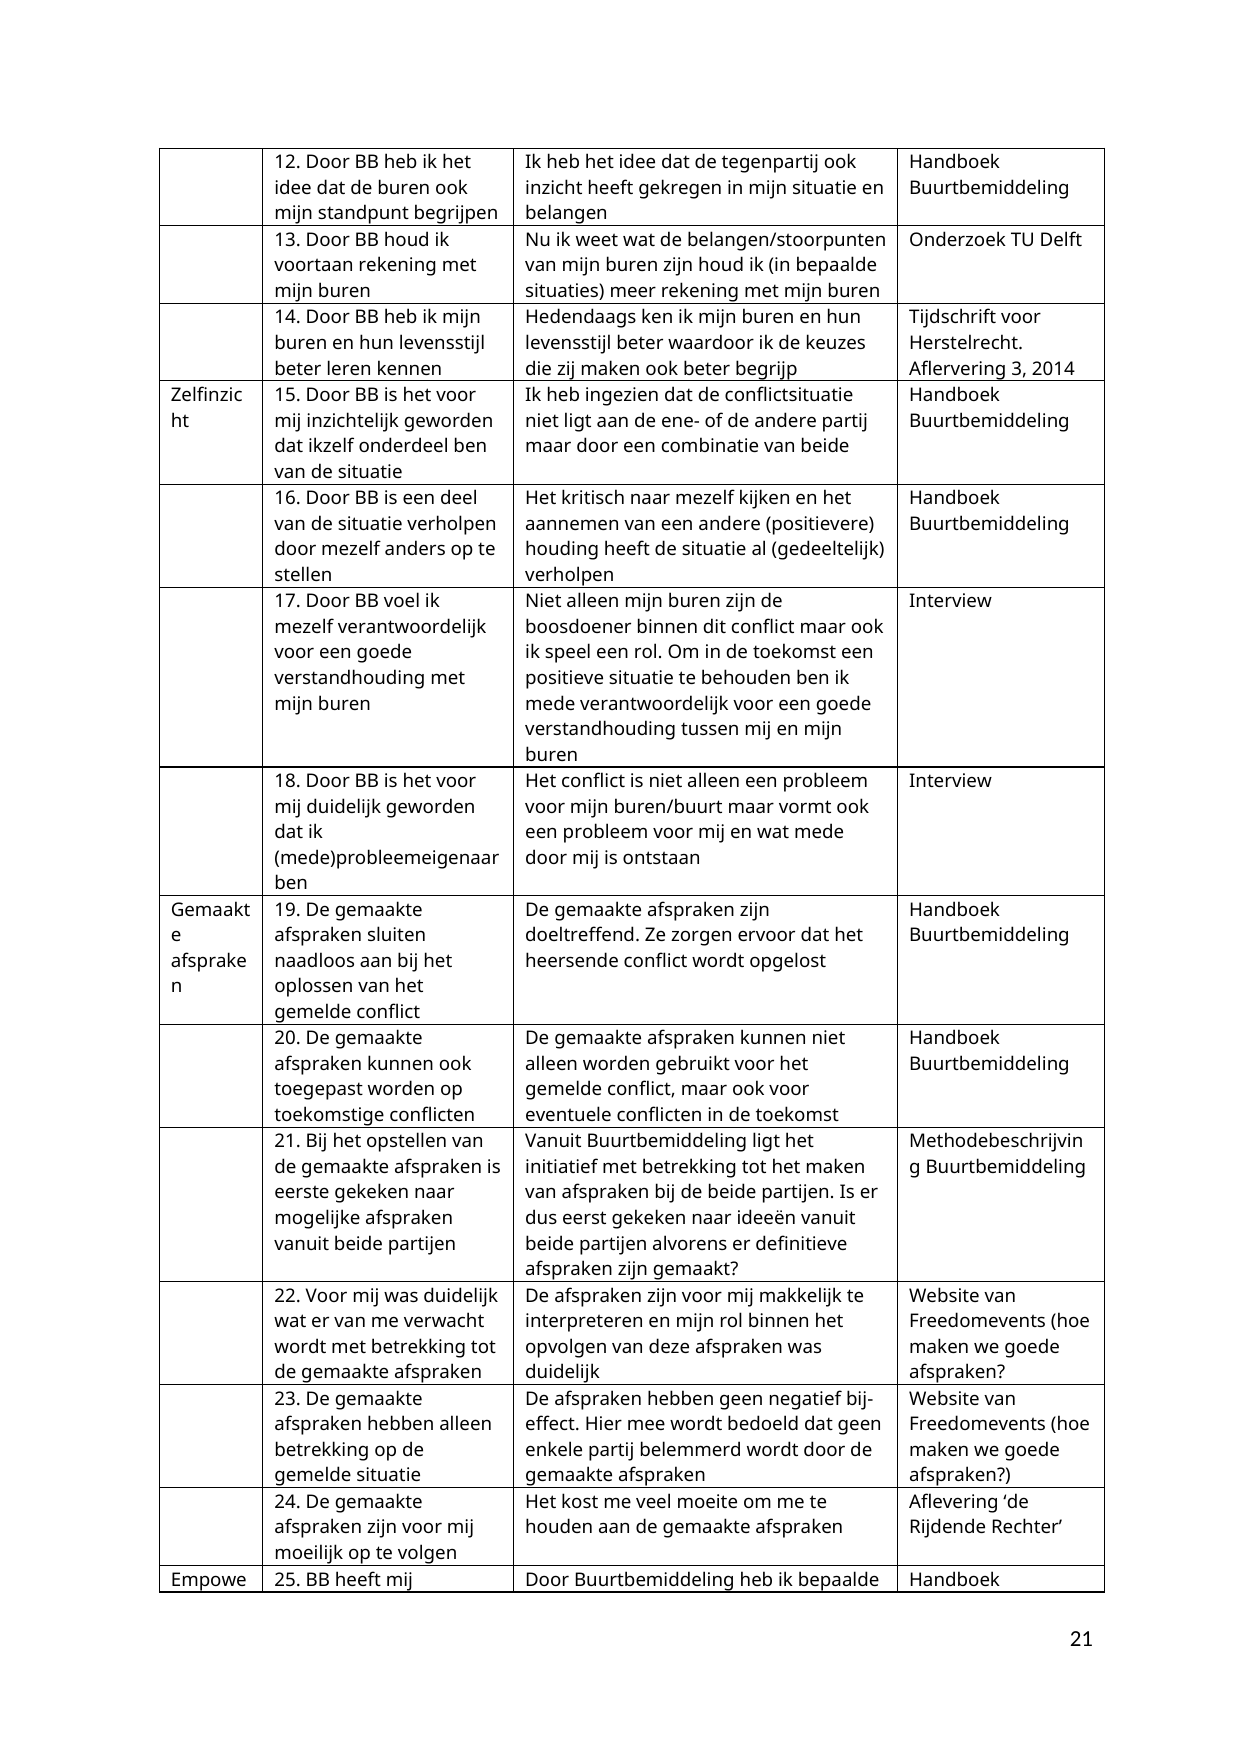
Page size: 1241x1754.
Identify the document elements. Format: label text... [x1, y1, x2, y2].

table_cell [263, 1566, 513, 1591]
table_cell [514, 1566, 897, 1591]
table_cell Het kritisch naar mezelf kijken en het aannemen van een andere (positievere) houding heeft de situatie al (gedeeltelijk) verholpen [514, 485, 897, 587]
table_cell Onderzoek TU Delft [898, 226, 1104, 303]
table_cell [898, 149, 1104, 225]
table_cell [160, 1128, 262, 1281]
table_cell [160, 485, 262, 587]
table_cell 21. Bij het opstellen van de gemaakte afspraken is eerste gekeken naar mogelijke afspraken vanuit beide partijen [263, 1128, 513, 1281]
table_cell Tijdschrift voor Herstelrecht. Aflervering 3, 2014 [898, 304, 1104, 380]
table_cell Het conflict is niet alleen een probleem voor mijn buren/buurt maar vormt ook een probleem voor mij en wat mede door mij is ontstaan [514, 768, 897, 895]
table_cell Interview [898, 588, 1104, 766]
table_cell De afspraken zijn voor mij makkelijk te interpreteren en mijn rol binnen het opvolgen van deze afspraken was duidelijk [514, 1282, 897, 1384]
table_cell [160, 1385, 262, 1487]
table_cell Aflevering ‘de Rijdende Rechter’ [898, 1488, 1104, 1565]
table_cell [160, 1488, 262, 1565]
table_cell 16. Door BB is een deel van de situatie verholpen door mezelf anders op te stellen [263, 485, 513, 587]
table_cell Handboek Buurtbemiddeling [898, 1025, 1104, 1127]
table_cell [160, 1025, 262, 1127]
table_cell 17. Door BB voel ik mezelf verantwoordelijk voor een goede verstandhouding met mijn buren [263, 588, 513, 766]
table_cell Handboek Buurtbemiddeling [898, 381, 1104, 483]
table_cell Website van Freedomevents (hoe maken we goede afspraken?) [898, 1385, 1104, 1487]
table_cell Handboek Buurtbemiddeling [898, 896, 1104, 1024]
table_cell 23. De gemaakte afspraken hebben alleen betrekking op de gemelde situatie [263, 1385, 513, 1487]
table_cell Nu ik weet wat de belangen/stoorpunten van mijn buren zijn houd ik (in bepaalde situaties) meer rekening met mijn buren [514, 226, 897, 303]
table_cell 19. De gemaakte afspraken sluiten naadloos aan bij het oplossen van het gemelde conflict [263, 896, 513, 1024]
table_cell Ik heb het idee dat de tegenpartij ook inzicht heeft gekregen in mijn situatie en belangen [514, 149, 897, 225]
table_cell Niet alleen mijn buren zijn de boosdoener binnen dit conflict maar ook ik speel een rol. Om in de toekomst een positieve situatie te behouden ben ik mede verantwoordelijk voor een goede verstandhouding tussen mij en mijn buren [514, 588, 897, 766]
table_cell 22. Voor mij was duidelijk wat er van me verwacht wordt met betrekking tot de gemaakte afspraken [263, 1282, 513, 1384]
table_cell Ik heb ingezien dat de conflictsituatie niet ligt aan de ene- of de andere partij maar door een combinatie van beide [514, 381, 897, 483]
table_cell 18. Door BB is het voor mij duidelijk geworden dat ik (mede)probleemeigenaar ben [263, 768, 513, 895]
table_cell De afspraken hebben geen negatief bij-effect. Hier mee wordt bedoeld dat geen enkele partij belemmerd wordt door de gemaakte afspraken [514, 1385, 897, 1487]
table_cell [160, 304, 262, 380]
table_cell Hedendaags ken ik mijn buren en hun levensstijl beter waardoor ik de keuzes die zij maken ook beter begrijp [514, 304, 897, 380]
table_cell [160, 768, 262, 895]
table_cell 12. Door BB heb ik het idee dat de buren ook mijn standpunt begrijpen [263, 149, 513, 225]
table_cell Methodebeschrijving Buurtbemiddeling [898, 1128, 1104, 1281]
table_cell [160, 149, 262, 225]
table_cell 14. Door BB heb ik mijn buren en hun levensstijl beter leren kennen [263, 304, 513, 380]
table_cell Website van Freedomevents (hoe maken we goede afspraken? [898, 1282, 1104, 1384]
table_cell Gemaakte afspraken [160, 896, 262, 1024]
table_cell 24. De gemaakte afspraken zijn voor mij moeilijk op te volgen [263, 1488, 513, 1565]
table_cell Handboek Buurtbemiddeling [898, 485, 1104, 587]
table_cell 20. De gemaakte afspraken kunnen ook toegepast worden op toekomstige conflicten [263, 1025, 513, 1127]
table_cell Vanuit Buurtbemiddeling ligt het initiatief met betrekking tot het maken van afspraken bij de beide partijen. Is er dus eerst gekeken naar ideeën vanuit beide partijen alvorens er definitieve afspraken zijn gemaakt? [514, 1128, 897, 1281]
table_cell De gemaakte afspraken zijn doeltreffend. Ze zorgen ervoor dat het heersende conflict wordt opgelost [514, 896, 897, 1024]
table_cell Het kost me veel moeite om me te houden aan de gemaakte afspraken [514, 1488, 897, 1565]
table_cell Interview [898, 768, 1104, 895]
table_cell [160, 588, 262, 766]
table_cell 13. Door BB houd ik voortaan rekening met mijn buren [263, 226, 513, 303]
table_cell 15. Door BB is het voor mij inzichtelijk geworden dat ikzelf onderdeel ben van de situatie [263, 381, 513, 483]
table_cell De gemaakte afspraken kunnen niet alleen worden gebruikt voor het gemelde conflict, maar ook voor eventuele conflicten in de toekomst [514, 1025, 897, 1127]
table_cell [160, 226, 262, 303]
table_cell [898, 1566, 1104, 1591]
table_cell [160, 1566, 262, 1591]
table_cell [160, 1282, 262, 1384]
table_cell Zelfinzicht [160, 381, 262, 483]
